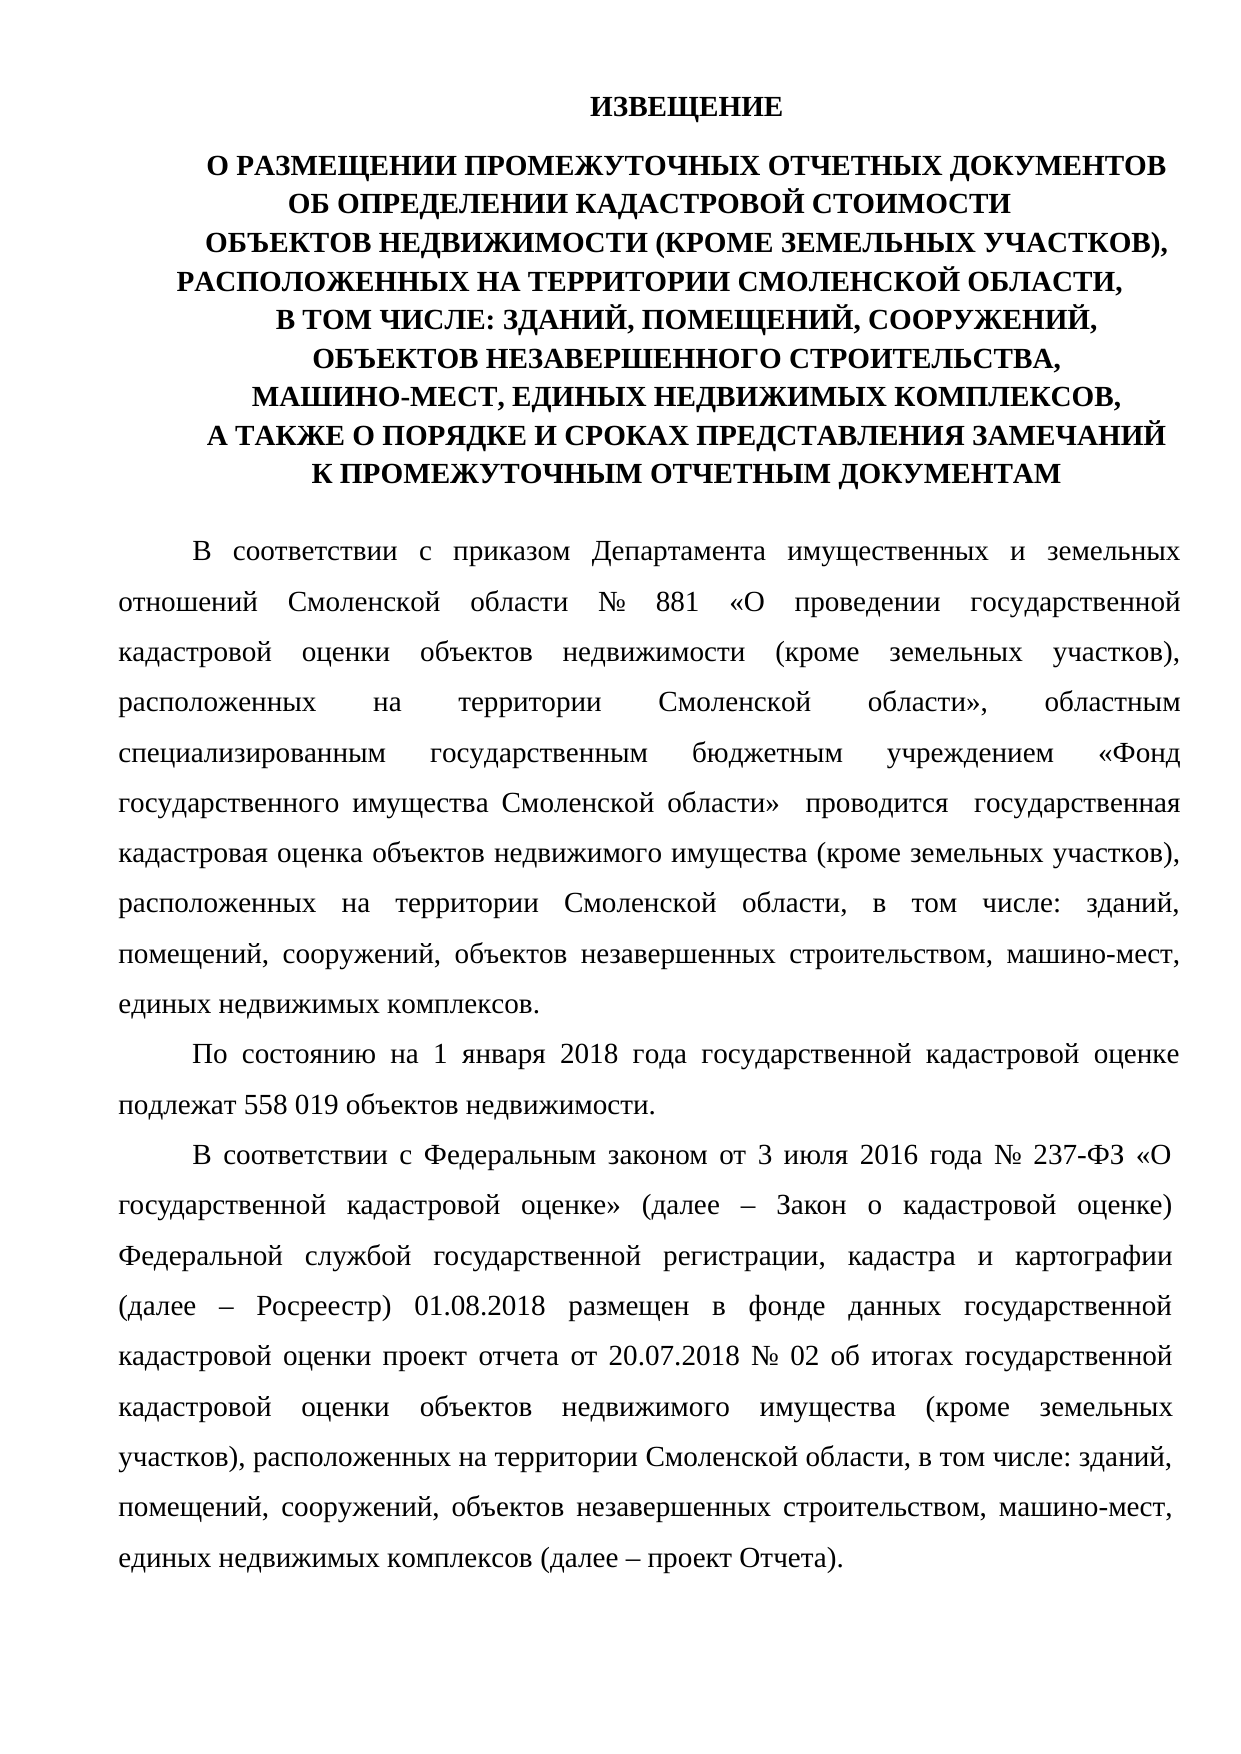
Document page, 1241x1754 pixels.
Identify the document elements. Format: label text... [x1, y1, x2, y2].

text По состоянию на 1 января 2018 года государственной кадастровой оценке подлежат 558 019 объектов недвижимости. [118, 1037, 1181, 1120]
text ОБЪЕКТОВ НЕДВИЖИМОСТИ (КРОМЕ ЗЕМЕЛЬНЫХ УЧАСТКОВ), РАСПОЛОЖЕННЫХ НА ТЕРРИТОРИИ СМОЛЕНСКОЙ ОБЛАСТИ, [118, 225, 1181, 297]
text МАШИНО-МЕСТ, ЕДИНЫХ НЕДВИЖИМЫХ КОМПЛЕКСОВ, [118, 379, 1181, 413]
text ИЗВЕЩЕНИЕ [118, 89, 1181, 122]
text В ТОМ ЧИСЛЕ: ЗДАНИЙ, ПОМЕЩЕНИЙ, СООРУЖЕНИЙ, [118, 302, 1181, 336]
text О РАЗМЕЩЕНИИ ПРОМЕЖУТОЧНЫХ ОТЧЕТНЫХ ДОКУМЕНТОВ ОБ ОПРЕДЕЛЕНИИ КАДАСТРОВОЙ СТОИМОСТИ [118, 148, 1181, 220]
text А ТАКЖЕ О ПОРЯДКЕ И СРОКАХ ПРЕДСТАВЛЕНИЯ ЗАМЕЧАНИЙ [118, 418, 1181, 451]
text В соответствии с приказом Департамента имущественных и земельных отношений Смоленской области № 881 «О проведении государственной кадастровой оценки объектов недвижимости (кроме земельных участков), расположенных на территории Смоленской области», областным специализированным государственным бюджетным учреждением «Фонд государственного имущества Смоленской области» проводится государственная кадастровая оценка объектов недвижимого имущества (кроме земельных участков), расположенных на территории Смоленской области, в том числе: зданий, помещений, сооружений, объектов незавершенных строительством, машино-мест, единых недвижимых комплексов. [118, 533, 1181, 1020]
text ОБЪЕКТОВ НЕЗАВЕРШЕННОГО СТРОИТЕЛЬСТВА, [118, 341, 1181, 374]
text В соответствии с Федеральным законом от 3 июля 2016 года № 237-ФЗ «О государственной кадастровой оценке» (далее – Закон о кадастровой оценке) Федеральной службой государственной регистрации, кадастра и картографии (далее – Росреестр) 01.08.2018 размещен в фонде данных государственной кадастровой оценки проект отчета от 20.07.2018 № 02 об итогах государственной кадастровой оценки объектов недвижимого имущества (кроме земельных участков), расположенных на территории Смоленской области, в том числе: зданий, помещений, сооружений, объектов незавершенных строительством, машино-мест, единых недвижимых комплексов (далее – проект Отчета). [118, 1137, 1173, 1573]
text К ПРОМЕЖУТОЧНЫМ ОТЧЕТНЫМ ДОКУМЕНТАМ [118, 456, 1181, 490]
